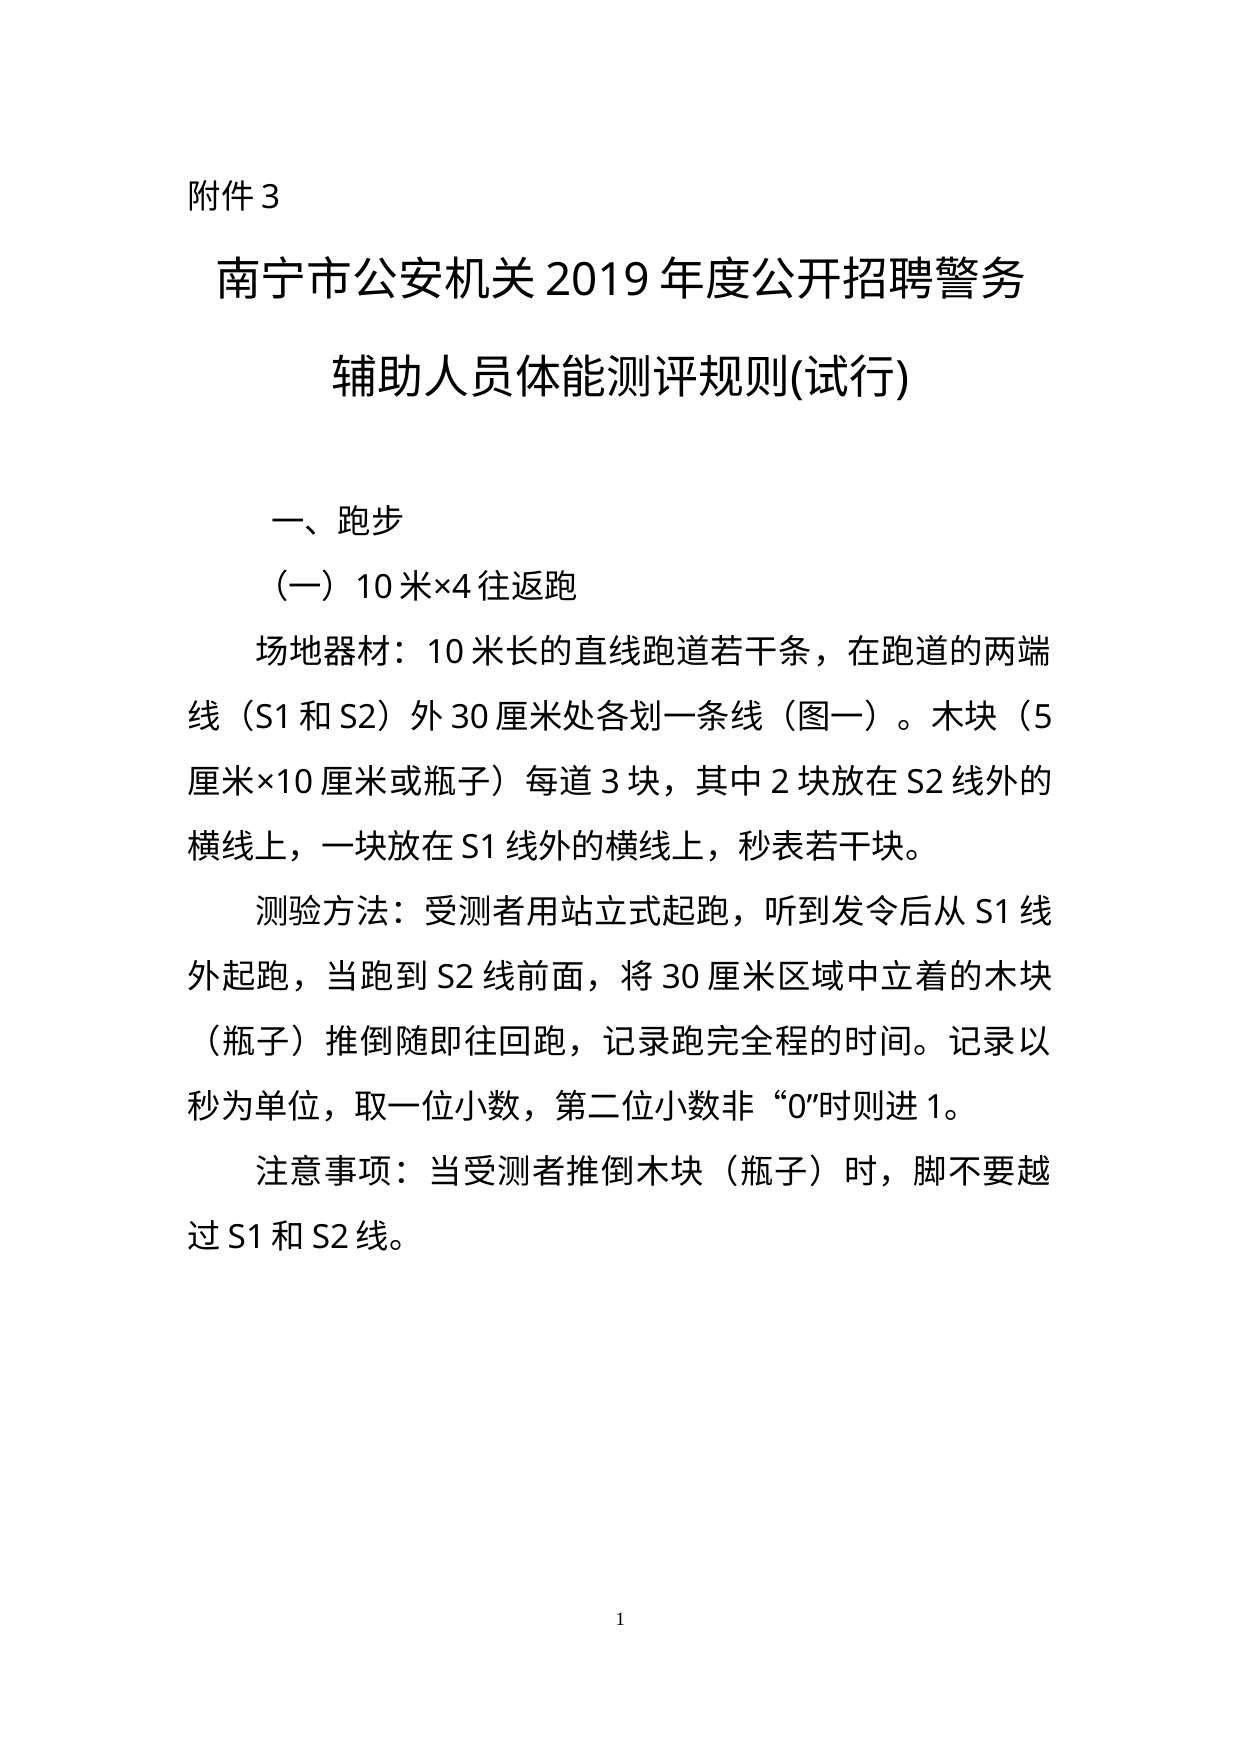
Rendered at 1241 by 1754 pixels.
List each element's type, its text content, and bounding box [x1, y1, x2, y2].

text 南宁市公安机关2019年度公开招聘警务 [187, 227, 1053, 324]
text 辅助人员体能测评规则(试行) [187, 324, 1053, 422]
text 测验方法：受测者用站立式起跑，听到发令后从S1线外起跑，当跑到S2线前面，将区域中立着的木块（瓶子）推倒随即往回跑，记录跑完全程的时间。记录以秒为单位，取一位小数，第二位小数非“0”时则进1。 [187, 877, 1053, 1137]
text 附件3 [187, 162, 1053, 227]
text （一）×4往返跑 [187, 552, 1053, 617]
text 注意事项：当受测者推倒木块（瓶子）时，脚不要越过S1和S2线。 [187, 1137, 1053, 1267]
text 场地器材：长的直线跑道若干条，在跑道的两端线（S1和S2）外处各划一条线（图一）。木块（×或瓶子）每道3块，其中2块放在S2线外的横线上，一块放在S1线外的横线上，秒表若干块。 [187, 617, 1053, 877]
text 一、跑步 [187, 487, 1053, 552]
